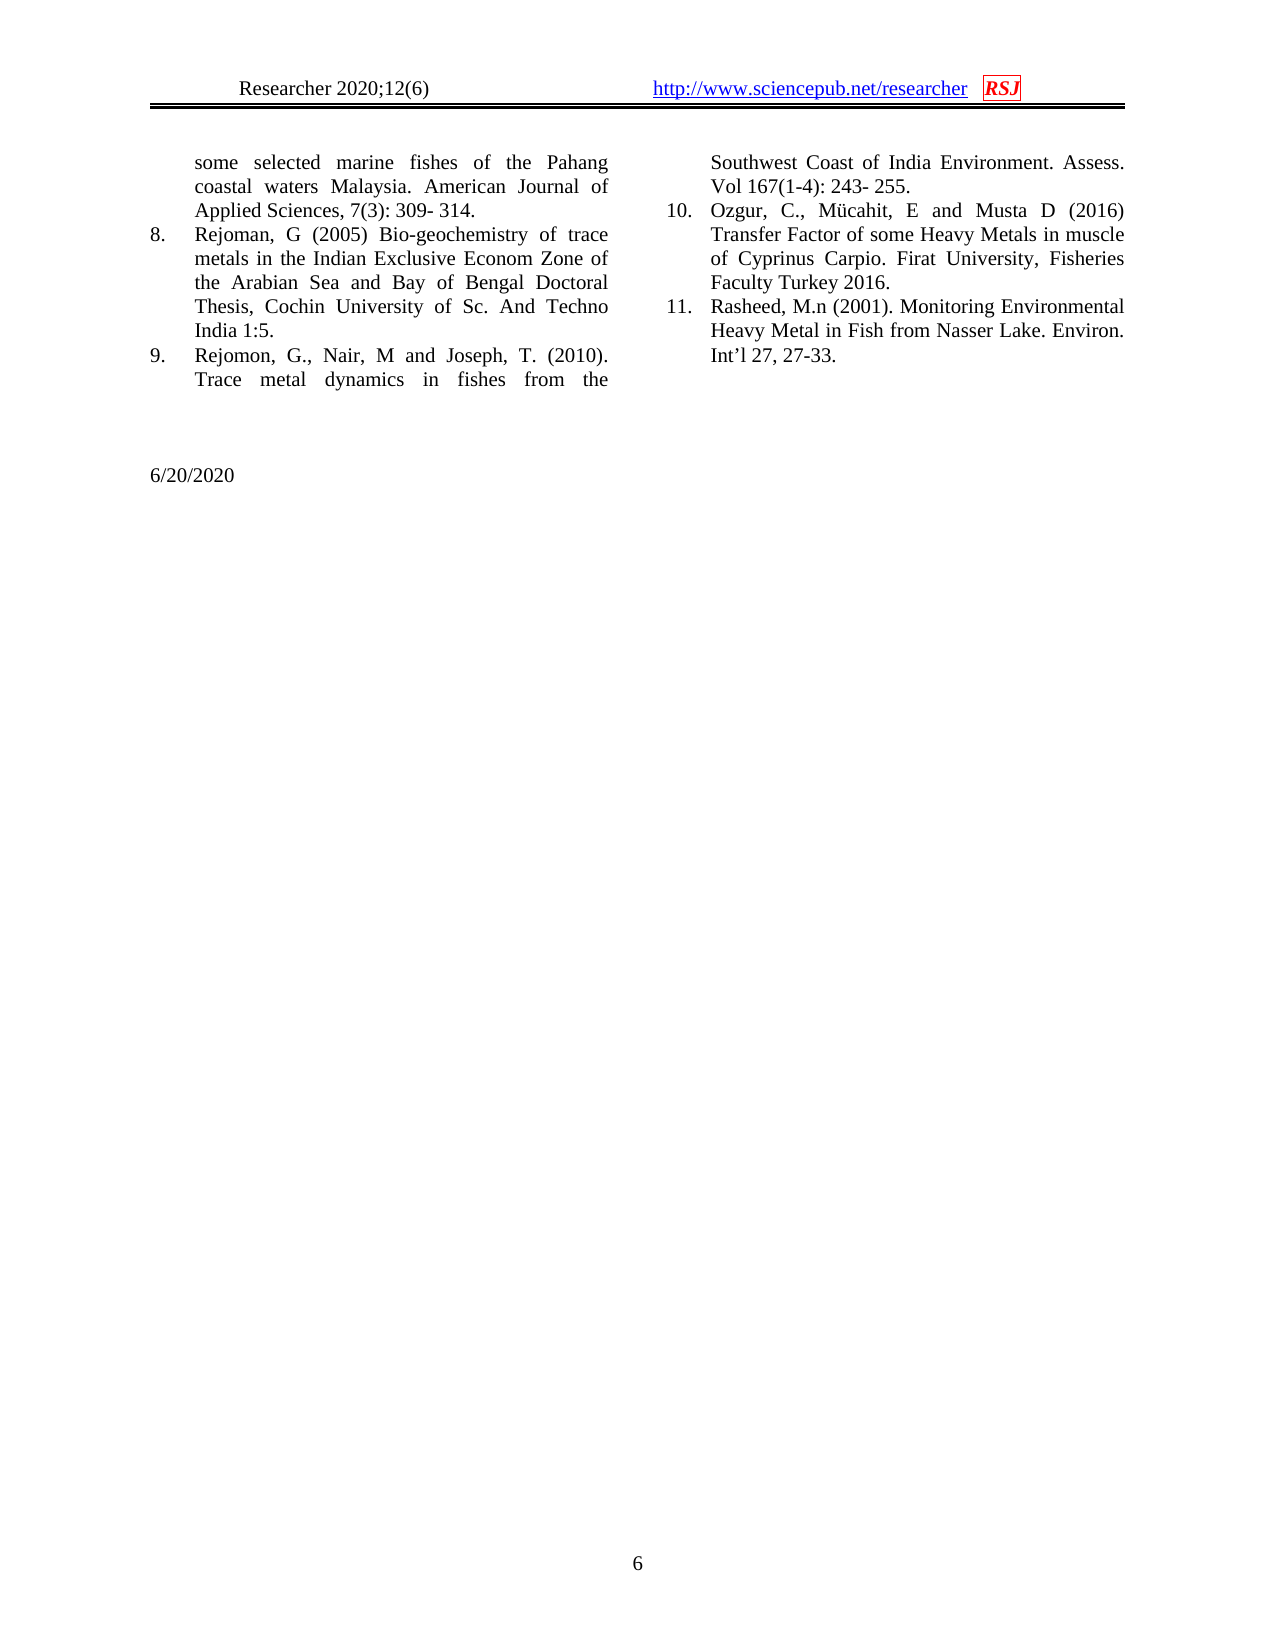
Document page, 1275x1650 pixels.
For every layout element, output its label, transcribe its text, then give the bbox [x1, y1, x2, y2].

list Rejomon, G., Nair, M and Joseph, T. (2010). Trace metal dynamics in fishes from the Southwest Coast of India Environment. Assess. Vol 167(1-4): 243- 255. [666, 150, 1125, 198]
list Rejoman, G (2005) Bio-geochemistry of trace metals in the Indian Exclusive Econom Zone of the Arabian Sea and Bay of Bengal Doctoral Thesis, Cochin University of Sc. And Techno India 1:5. [150, 222, 609, 342]
list Ozgur, C., Mücahit, E and Musta D (2016) Transfer Factor of some Heavy Metals in muscle of Cyprinus Carpio. Firat University, Fisheries Faculty Turkey 2016. [666, 198, 1125, 294]
list Rasheed, M.n (2001). Monitoring Environmental Heavy Metal in Fish from Nasser Lake. Environ. Int’l 27, 27-33. [666, 294, 1125, 367]
list Rejomon, G., Nair, M and Joseph, T. (2010). Trace metal dynamics in fishes from the Southwest Coast of India Environment. Assess. Vol 167(1-4): 243- 255. [150, 342, 609, 391]
text 6/20/2020 [150, 463, 1125, 487]
